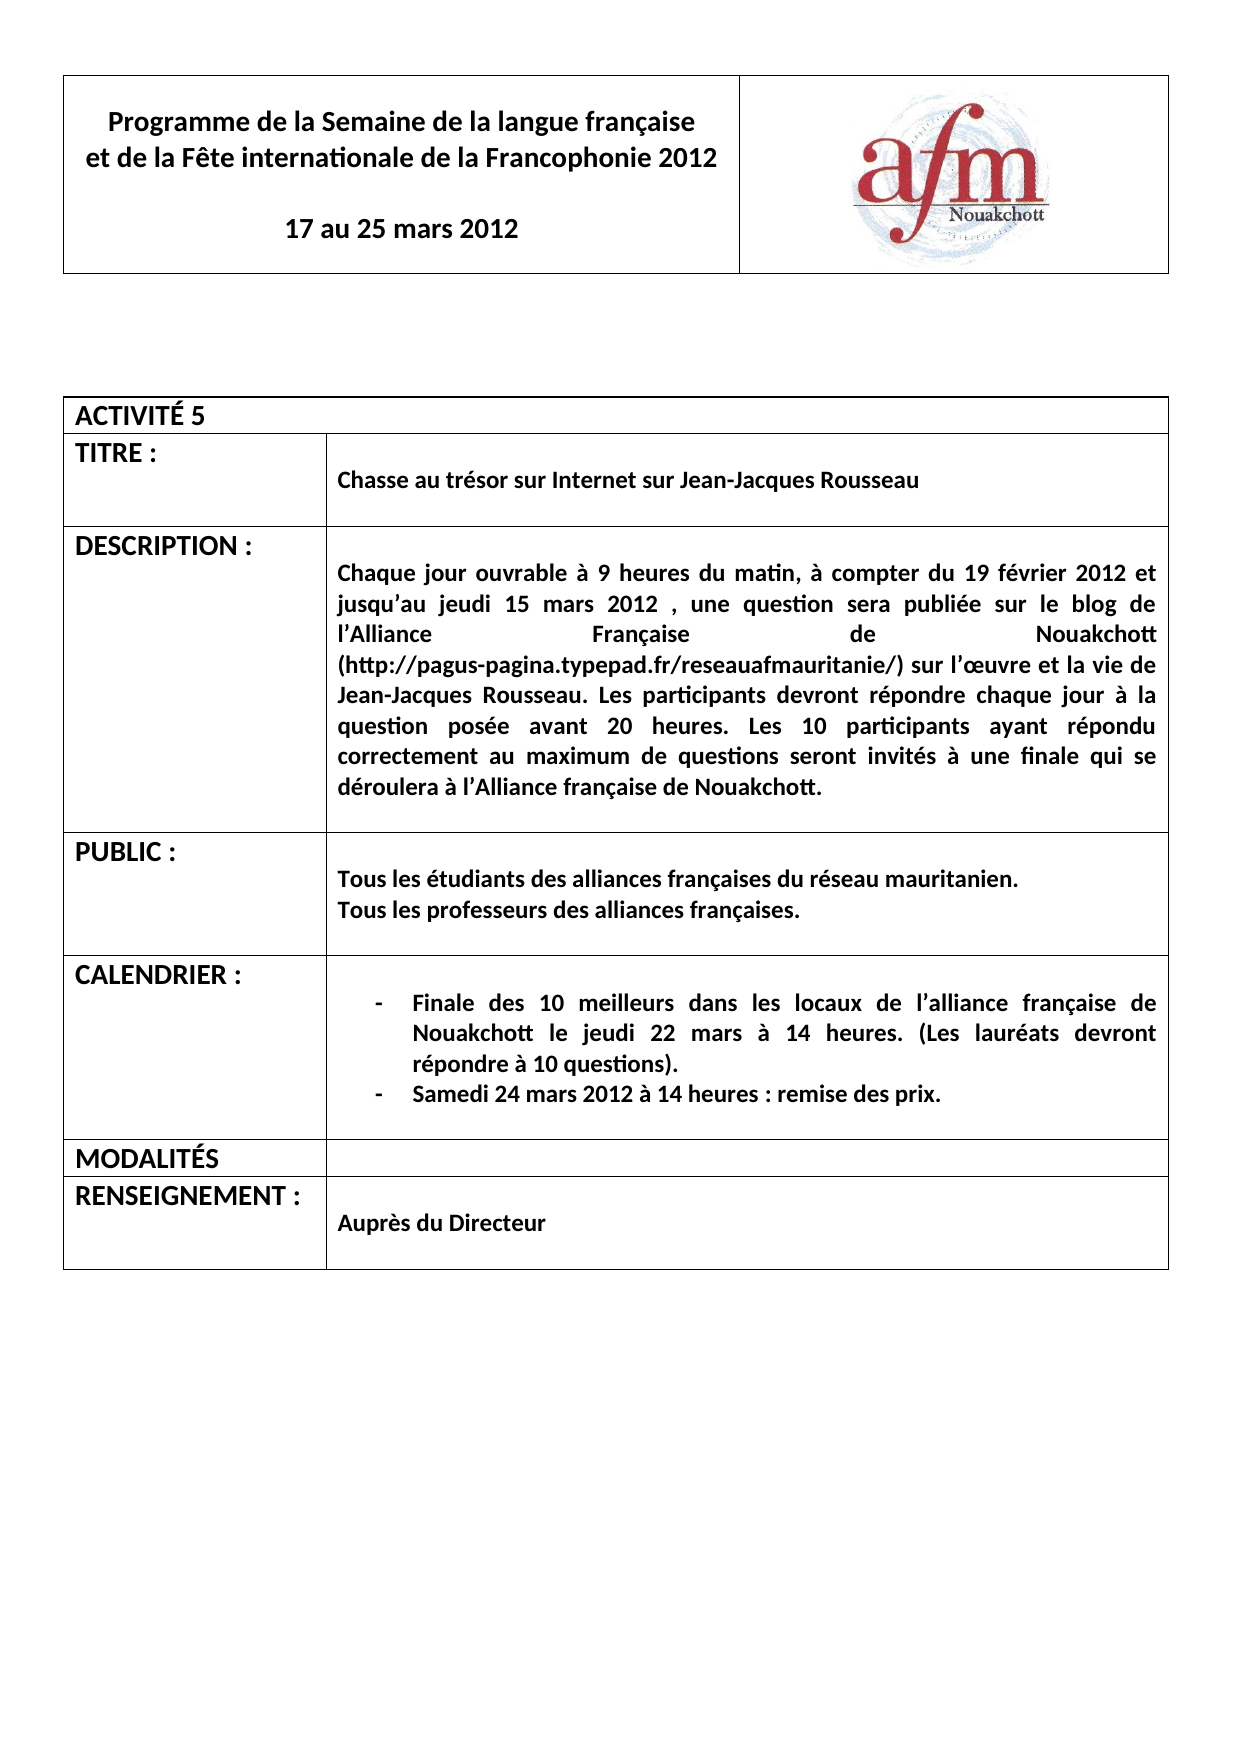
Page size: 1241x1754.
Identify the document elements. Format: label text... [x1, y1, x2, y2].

picture [843, 76, 1056, 271]
table_cell PUBLIC : [64, 833, 326, 955]
table_cell Tous les étudiants des alliances françaises du réseau mauritanien. Tous les professeurs des alliances françaises. [327, 833, 1168, 955]
table_cell DESCRIPTION : [64, 527, 326, 832]
table_cell [327, 1140, 1168, 1176]
table_header ACTIVITÉ 5 [64, 398, 1168, 433]
table_cell Auprès du Directeur [327, 1177, 1168, 1268]
table_cell TITRE : [64, 434, 326, 526]
table_cell Chasse au trésor sur Internet sur Jean-Jacques Rousseau [327, 434, 1168, 526]
table_cell CALENDRIER : [64, 956, 326, 1139]
table_cell RENSEIGNEMENT : [64, 1177, 326, 1268]
table_header Programme de la Semaine de la langue française et de la Fête internationale de la Francophonie 2012 17 au 25 mars 2012 [64, 76, 739, 273]
table_cell Chaque jour ouvrable à 9 heures du matin, à compter du 19 février 2012 et jusqu’au jeudi 15 mars 2012 , une question sera publiée sur le blog de l’Alliance Française de Nouakchott (http://pagus-pagina.typepad.fr/reseauafmauritanie/) sur l’œuvre et la vie de Jean-Jacques Rousseau. Les participants devront répondre chaque jour à la question posée avant 20 heures. Les 10 participants ayant répondu correctement au maximum de questions seront invités à une finale qui se déroulera à l’Alliance française de Nouakchott. [327, 527, 1168, 832]
table_cell Finale des 10 meilleurs dans les locaux de l’alliance française de Nouakchott le jeudi 22 mars à 14 heures. (Les lauréats devront répondre à 10 questions). Samedi 24 mars 2012 à 14 heures : remise des prix. [327, 956, 1168, 1139]
table_cell MODALITÉS [64, 1140, 326, 1176]
table_header [740, 76, 1168, 273]
